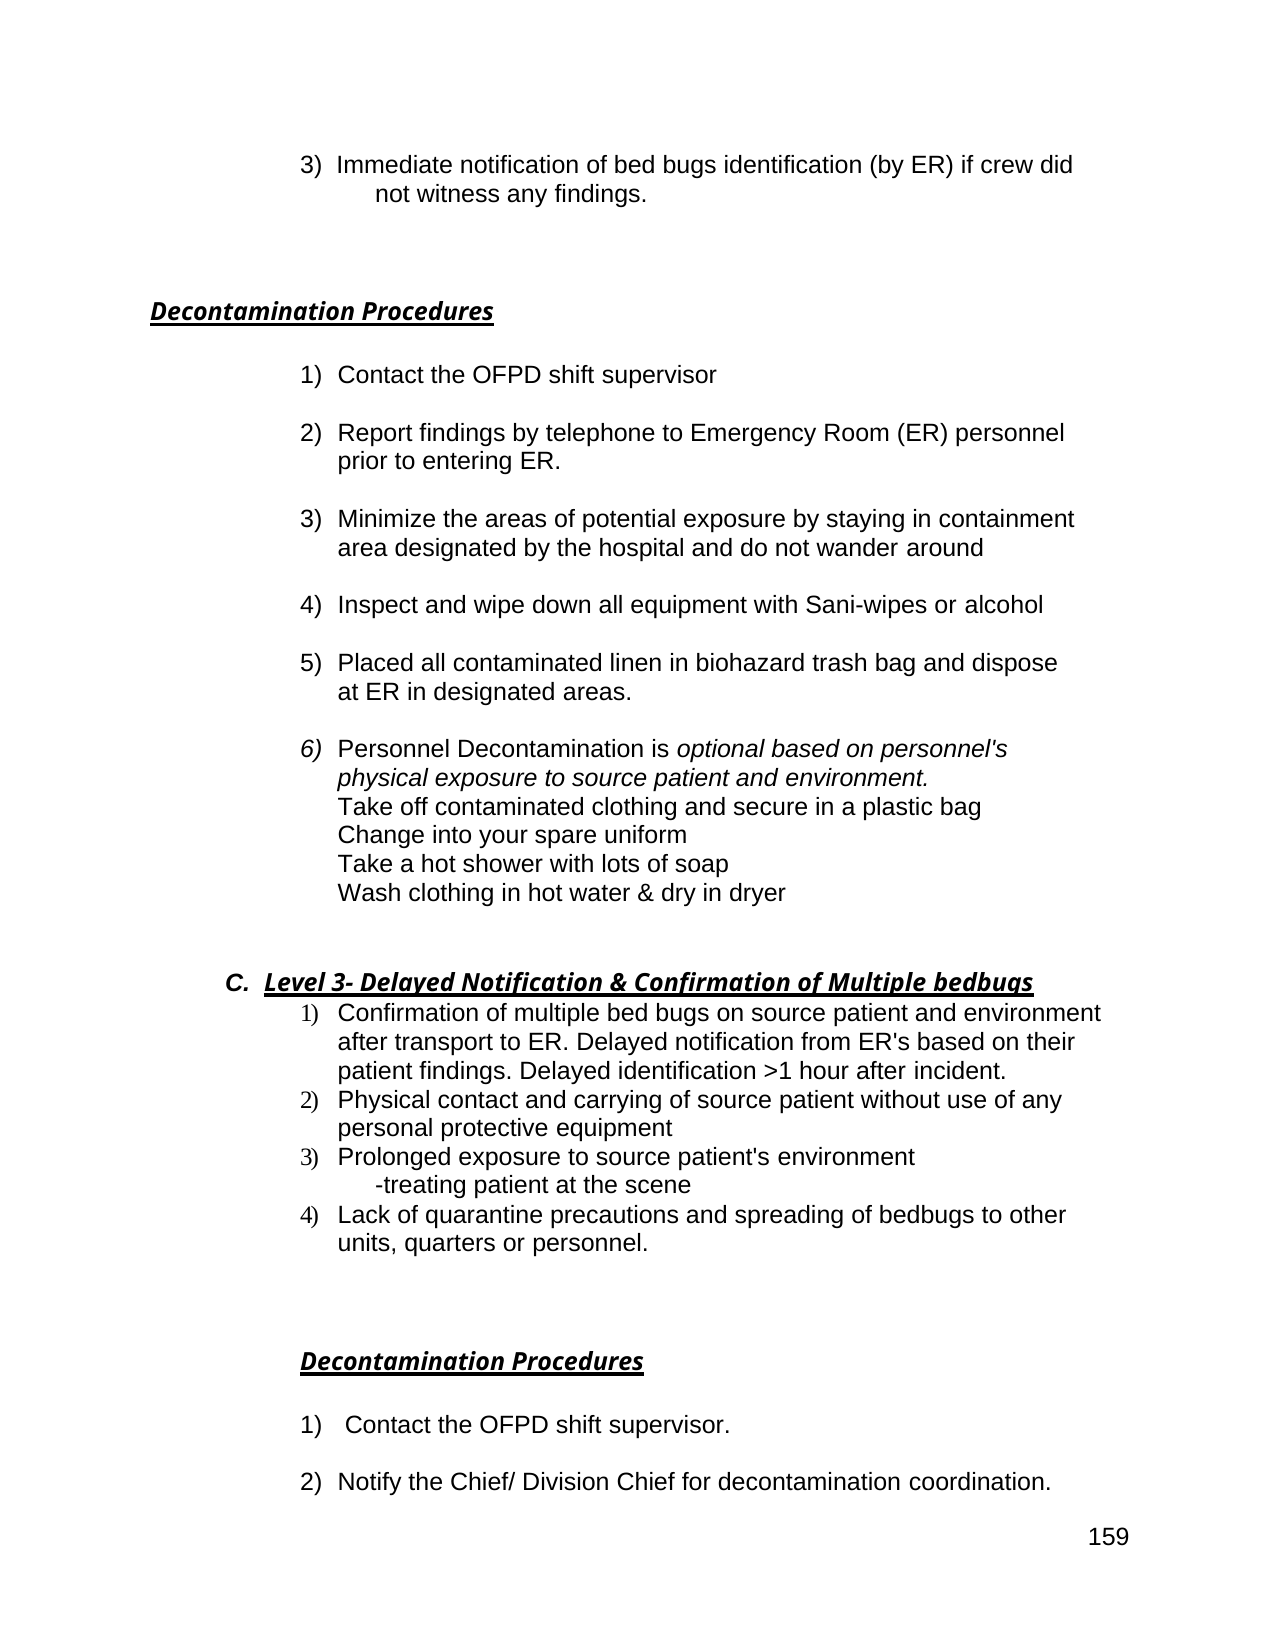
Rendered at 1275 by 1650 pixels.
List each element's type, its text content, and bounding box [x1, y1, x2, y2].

text -treating patient at the scene [375, 1171, 1275, 1199]
list Inspect and wipe down all equipment with Sani-wipes or alcohol [300, 590, 1275, 619]
list Report findings by telephone to Emergency Room (ER) personnel prior to entering ER. [300, 418, 1122, 475]
list Personnel Decontamination is optional based on personnel's physical exposure to source patient and environment. [300, 734, 1106, 791]
list Placed all contaminated linen in biohazard trash bag and dispose at ER in designated areas. [300, 648, 1087, 705]
list Prolonged exposure to source patient's environment [300, 1142, 1275, 1171]
list Confirmation of multiple bed bugs on source patient and environment after transport to ER. Delayed notification from ER's based on their patient findings. Delayed identification >1 hour after incident. [300, 998, 1102, 1084]
list Lack of quarantine precautions and spreading of bedbugs to other units, quarters or personnel. [300, 1199, 1068, 1257]
list Immediate notification of bed bugs identification (by ER) if crew did not witness any findings. [300, 150, 1074, 207]
text Decontamination Procedures [300, 1343, 1275, 1377]
list Contact the OFPD shift supervisor. [300, 1410, 1275, 1438]
list Notify the Chief/ Division Chief for decontamination coordination. [300, 1467, 1275, 1496]
text Take off contaminated clothing and secure in a plastic bag Change into your spare uniform [337, 791, 984, 849]
text Decontamination Procedures [150, 294, 1275, 328]
list Minimize the areas of potential exposure by staying in containment area designated by the hospital and do not wander around [300, 504, 1076, 561]
text Take a hot shower with lots of soap Wash clothing in hot water & dry in dryer [337, 849, 788, 906]
list Level 3- Delayed Notification & Confirmation of Multiple bedbugs [225, 964, 1275, 998]
list Physical contact and carrying of source patient without use of any personal protective equipment [300, 1084, 1063, 1142]
list Contact the OFPD shift supervisor [300, 360, 1275, 389]
